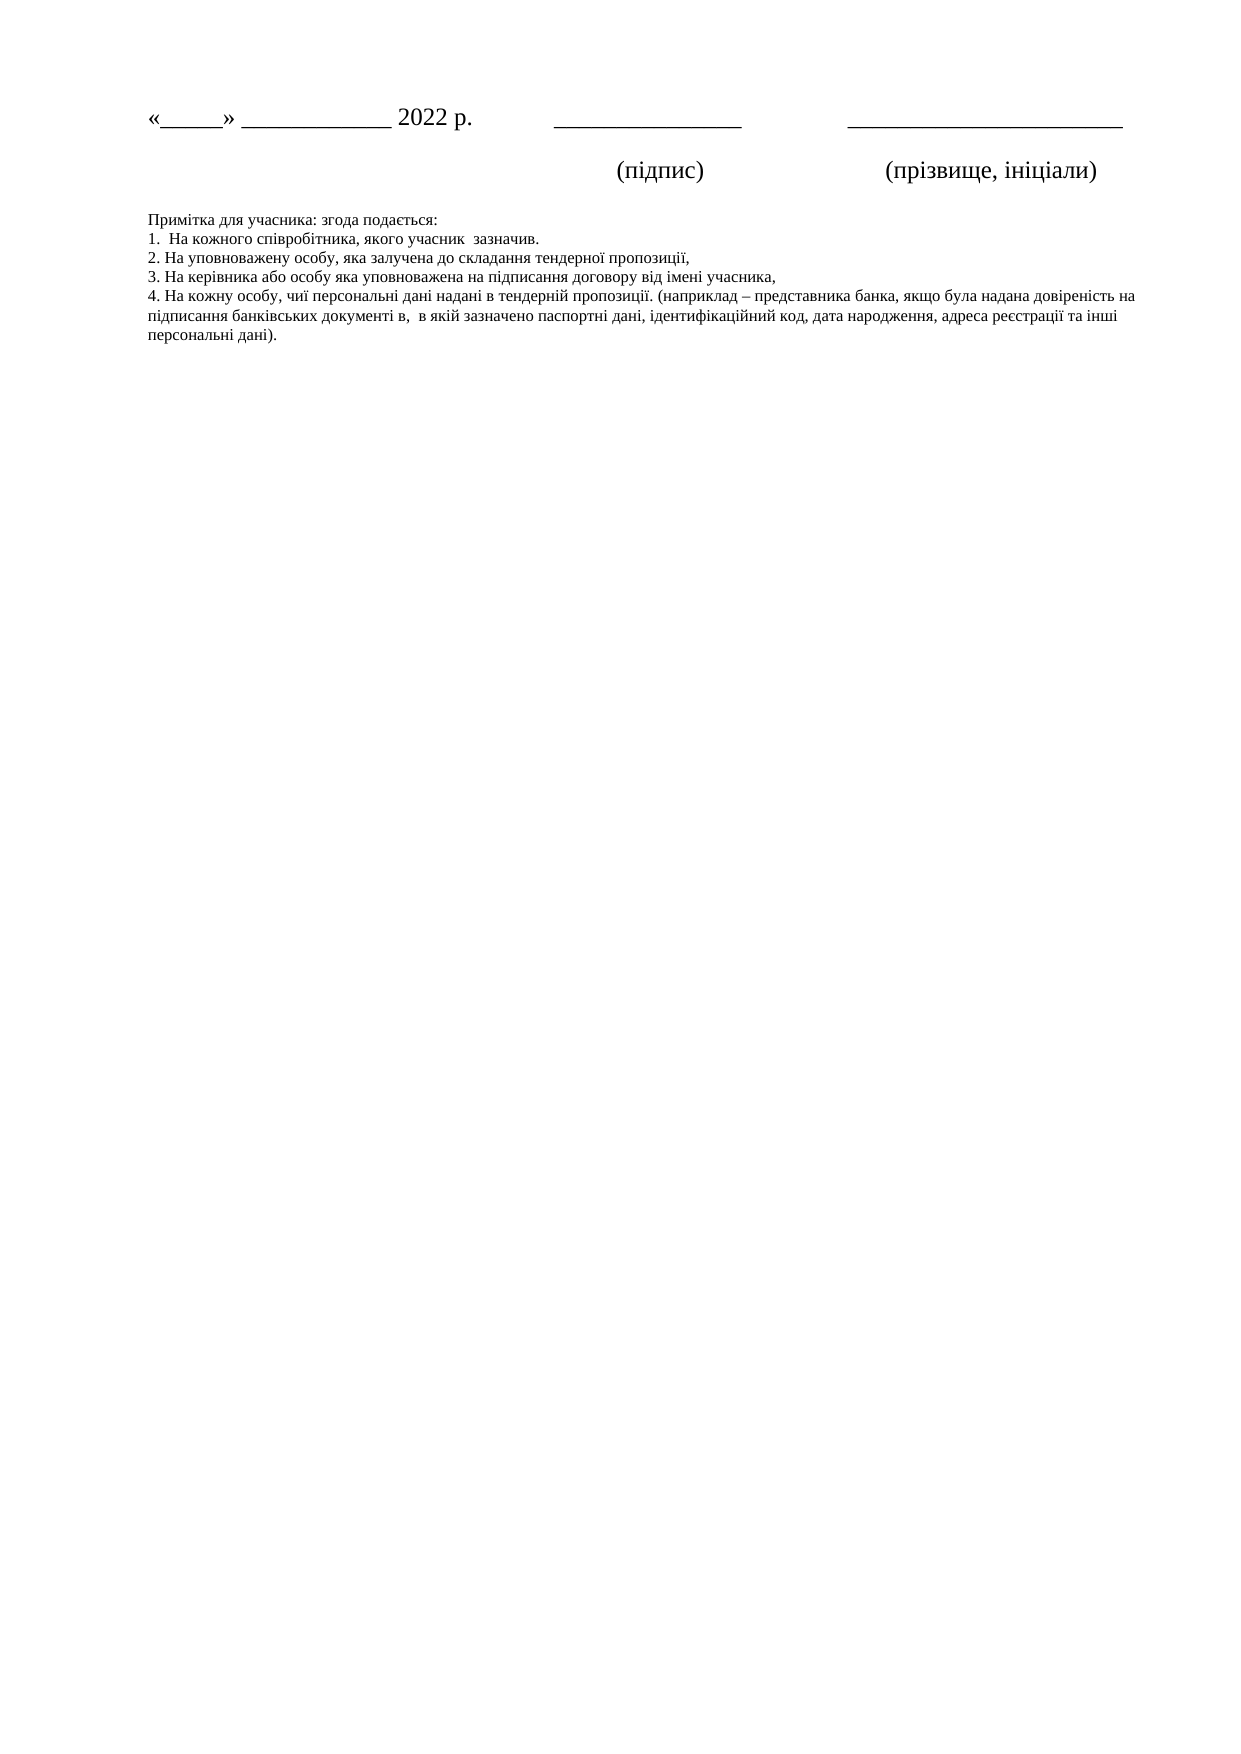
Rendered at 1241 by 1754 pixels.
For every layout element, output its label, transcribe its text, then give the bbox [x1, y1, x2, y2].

text (підпис) (прізвище, ініціали) [148, 156, 1167, 184]
text Примітка для учасника: згода подається: [148, 209, 1167, 229]
text 3. На керівника або особу яка уповноважена на підписання договору від імені учасника, [148, 267, 1167, 286]
text 4. На кожну особу, чиї персональні дані надані в тендерній пропозиції. (наприклад – представника банка, якщо була надана довіреність на підписання банківських документі в, в якій зазначено паспортні дані, ідентифікаційний код, дата народження, адреса реєстрації та інші персональні дані). [148, 286, 1167, 344]
text 2. На уповноважену особу, яка залучена до складання тендерної пропозиції, [148, 248, 1167, 267]
text 1. На кожного співробітника, якого учасник зазначив. [148, 229, 1167, 248]
text «_____» ____________ 2022 р. _______________ ______________________ [148, 102, 1167, 131]
